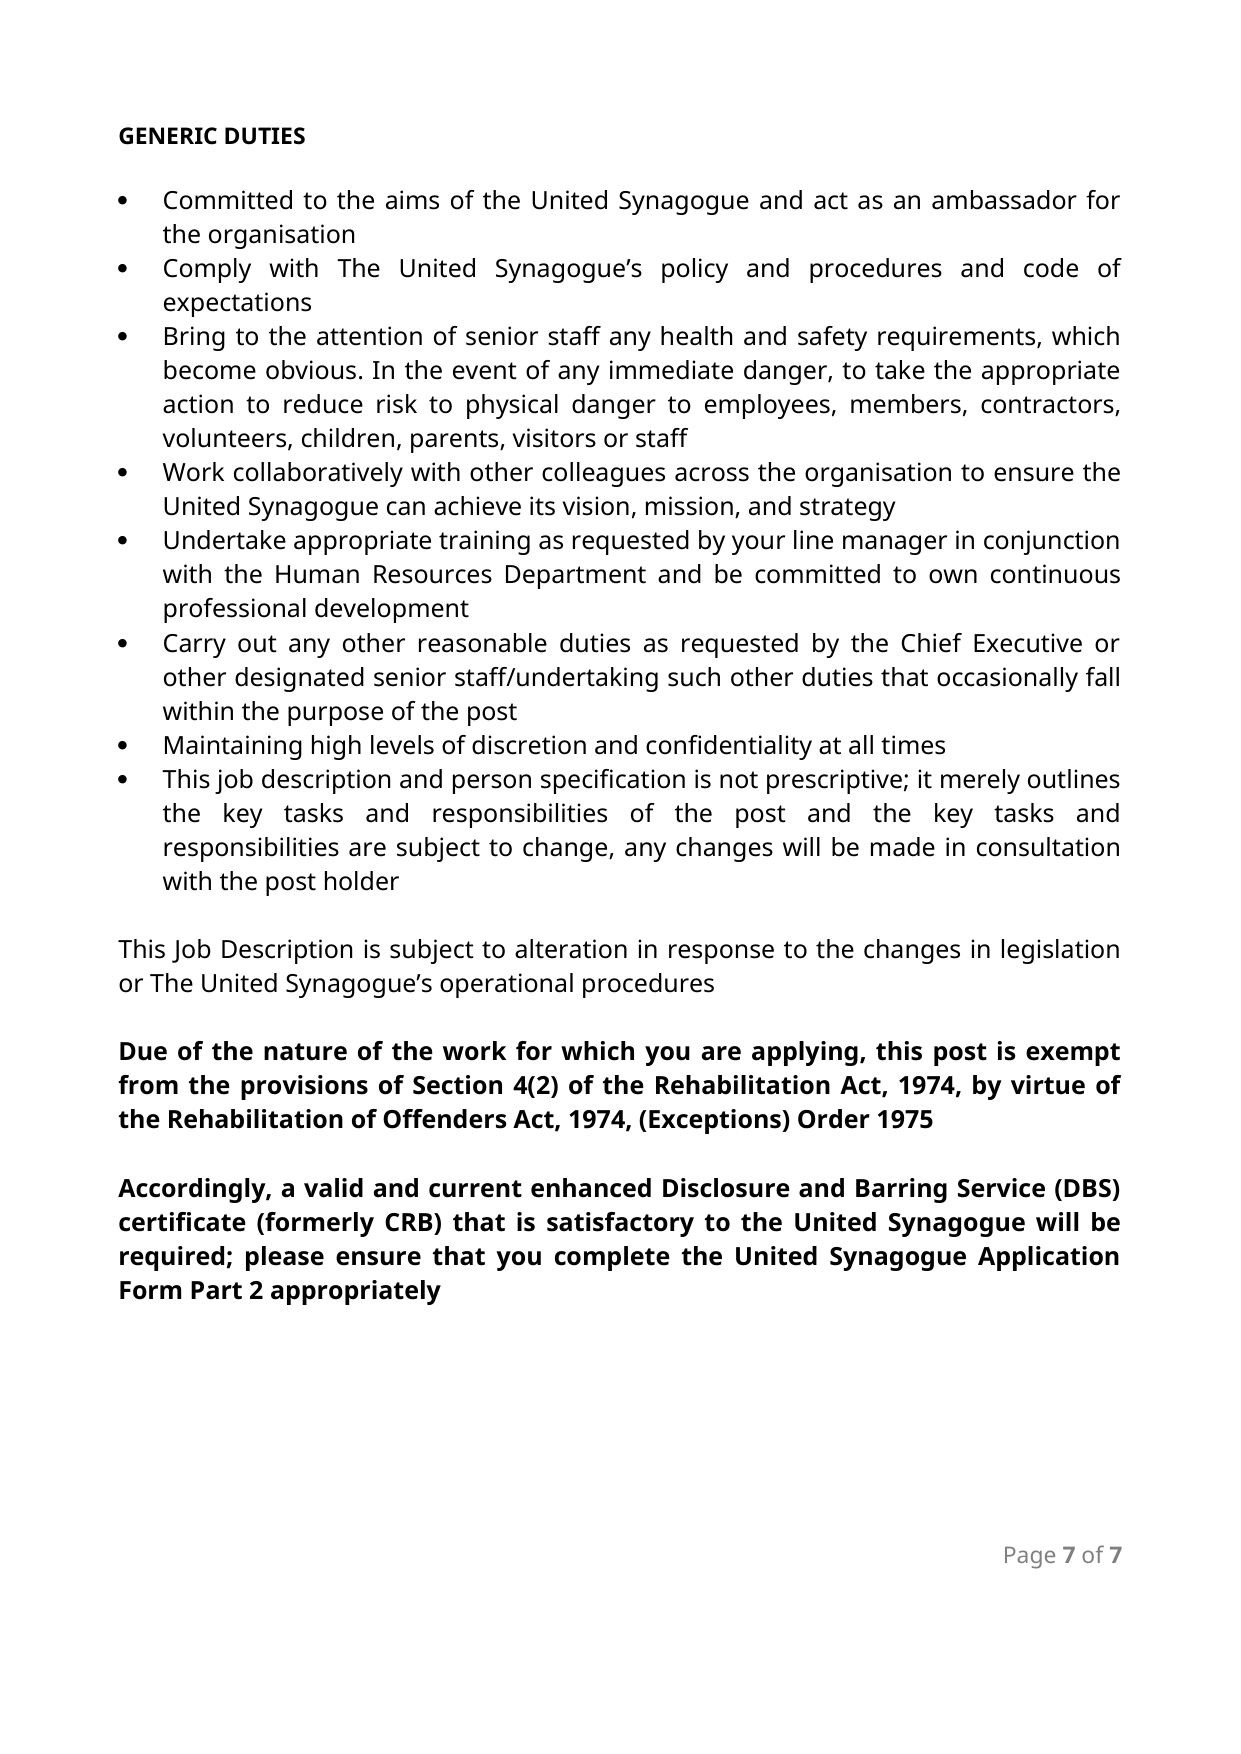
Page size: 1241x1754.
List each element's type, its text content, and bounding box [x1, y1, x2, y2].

list Carry out any other reasonable duties as requested by the Chief Executive or other designated senior staff/undertaking such other duties that occasionally fall within the purpose of the post [118, 625, 1122, 727]
list Comply with The United Synagogue’s policy and procedures and code of expectations [118, 251, 1122, 319]
list Undertake appropriate training as requested by your line manager in conjunction with the Human Resources Department and be committed to own continuous professional development [118, 523, 1122, 625]
list Work collaboratively with other colleagues across the organisation to ensure the United Synagogue can achieve its vision, mission, and strategy [118, 455, 1122, 523]
text GENERIC DUTIES [118, 120, 1122, 151]
text Due of the nature of the work for which you are applying, this post is exempt from the provisions of Section 4(2) of the Rehabilitation Act, 1974, by virtue of the Rehabilitation of Offenders Act, 1974, (Exceptions) Order 1975 [118, 1034, 1122, 1136]
list Bring to the attention of senior staff any health and safety requirements, which become obvious. In the event of any immediate danger, to take the appropriate action to reduce risk to physical danger to employees, members, contractors, volunteers, children, parents, visitors or staff [118, 319, 1122, 455]
list Committed to the aims of the United Synagogue and act as an ambassador for the organisation [118, 182, 1122, 251]
text Accordingly, a valid and current enhanced Disclosure and Barring Service (DBS) certificate (formerly CRB) that is satisfactory to the United Synagogue will be required; please ensure that you complete the United Synagogue Application Form Part 2 appropriately [118, 1170, 1122, 1306]
text This Job Description is subject to alteration in response to the changes in legislation or The United Synagogue’s operational procedures [118, 932, 1122, 1000]
list This job description and person specification is not prescriptive; it merely outlines the key tasks and responsibilities of the post and the key tasks and responsibilities are subject to change, any changes will be made in consultation with the post holder [118, 761, 1122, 898]
list Maintaining high levels of discretion and confidentiality at all times [118, 727, 1122, 761]
